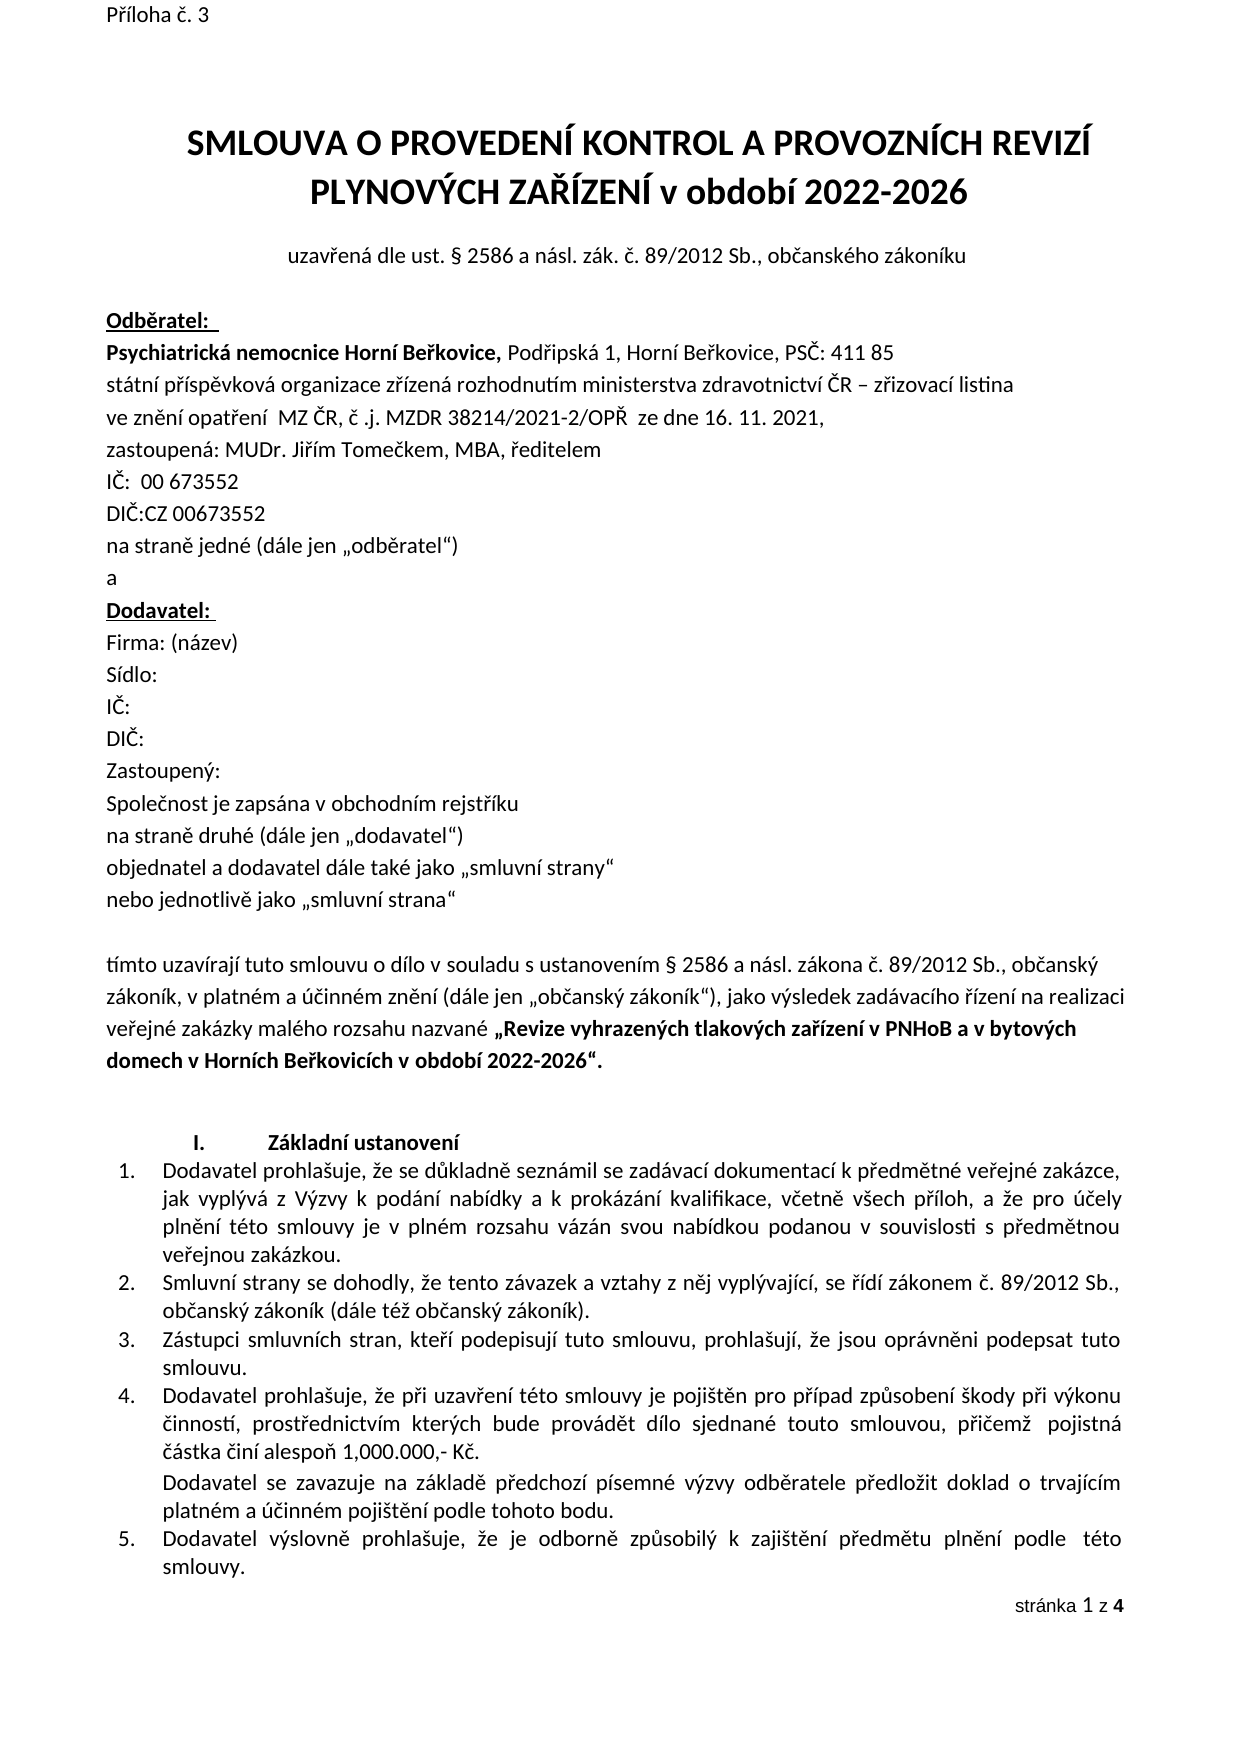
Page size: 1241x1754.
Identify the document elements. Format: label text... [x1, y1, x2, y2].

text IČ: [106, 692, 1148, 720]
text Dodavatel: [106, 596, 1148, 624]
text Společnost je zapsána v obchodním rejstříku [106, 789, 1148, 817]
text Zastoupený: [106, 757, 1148, 785]
text Dodavatel se zavazuje na základě předchozí písemné výzvy odběratele předložit doklad o trvajícím platném a účinném pojištění podle tohoto bodu. [162, 1468, 1122, 1524]
text státní příspěvková organizace zřízená rozhodnutím ministerstva zdravotnictví ČR – zřizovací listina [106, 370, 1148, 398]
text objednatel a dodavatel dále také jako „smluvní strany“ [106, 853, 1148, 881]
list Dodavatel prohlašuje, že se důkladně seznámil se zadávací dokumentací k předmětné veřejné zakázce, jak vyplývá z Výzvy k podání nabídky a k prokázání kvalifikace, včetně všech příloh, a že pro účely plnění této smlouvy je v plném rozsahu vázán svou nabídkou podanou v souvislosti s předmětnou veřejnou zakázkou. [118, 1156, 1123, 1268]
text uzavřená dle ust. § 2586 a násl. zák. č. 89/2012 Sb., občanského zákoníku [106, 242, 1148, 270]
text na straně druhé (dále jen „dodavatel“) [106, 821, 1148, 849]
text Odběratel: [106, 306, 1148, 334]
text na straně jedné (dále jen „odběratel“) [106, 531, 1148, 559]
text DIČ: [106, 724, 1148, 752]
text ve znění opatření MZ ČR, č .j. MZDR 38214/2021-2/OPŘ ze dne 16. 11. 2021, [106, 403, 1148, 431]
title PLYNOVÝCH ZAŘÍZENÍ v období 2022-2026 [185, 168, 1092, 214]
text zastoupená: MUDr. Jiřím Tomečkem, MBA, ředitelem [106, 435, 1148, 463]
text IČ: 00 673552 [106, 467, 1148, 495]
list Smluvní strany se dohodly, že tento závazek a vztahy z něj vyplývající, se řídí zákonem č. 89/2012 Sb., občanský zákoník (dále též občanský zákoník). [118, 1268, 1122, 1324]
text nebo jednotlivě jako „smluvní strana“ [106, 885, 1148, 913]
text Psychiatrická nemocnice Horní Beřkovice, Podřipská 1, Horní Beřkovice, PSČ: 411 85 [106, 338, 1148, 366]
title SMLOUVA O PROVEDENÍ KONTROL A PROVOZNÍCH REVIZÍ [185, 119, 1092, 165]
text a [106, 563, 1148, 592]
text DIČ:CZ 00673552 [106, 499, 1148, 527]
text tímto uzavírají tuto smlouvu o dílo v souladu s ustanovením § 2586 a násl. zákona č. 89/2012 Sb., občanský zákoník, v platném a účinném znění (dále jen „občanský zákoník“), jako výsledek zadávacího řízení na realizaci veřejné zakázky malého rozsahu nazvané „Revize vyhrazených tlakových zařízení v PNHoB a v bytových domech v Horních Beřkovicích v období 2022-2026“. [106, 950, 1148, 1074]
text Firma: (název) [106, 628, 1148, 656]
list Zástupci smluvních stran, kteří podepisují tuto smlouvu, prohlašují, že jsou oprávněni podepsat tuto smlouvu. [118, 1325, 1122, 1381]
list Dodavatel výslovně prohlašuje, že je odborně způsobilý k zajištění předmětu plnění podle této smlouvy. [118, 1524, 1122, 1580]
subtitle Základní ustanovení [193, 1128, 1148, 1156]
text Sídlo: [106, 660, 1148, 688]
list Dodavatel prohlašuje, že při uzavření této smlouvy je pojištěn pro případ způsobení škody při výkonu činností, prostřednictvím kterých bude provádět dílo sjednané touto smlouvou, přičemž pojistná částka činí alespoň 1,000.000,- Kč. [118, 1381, 1123, 1465]
